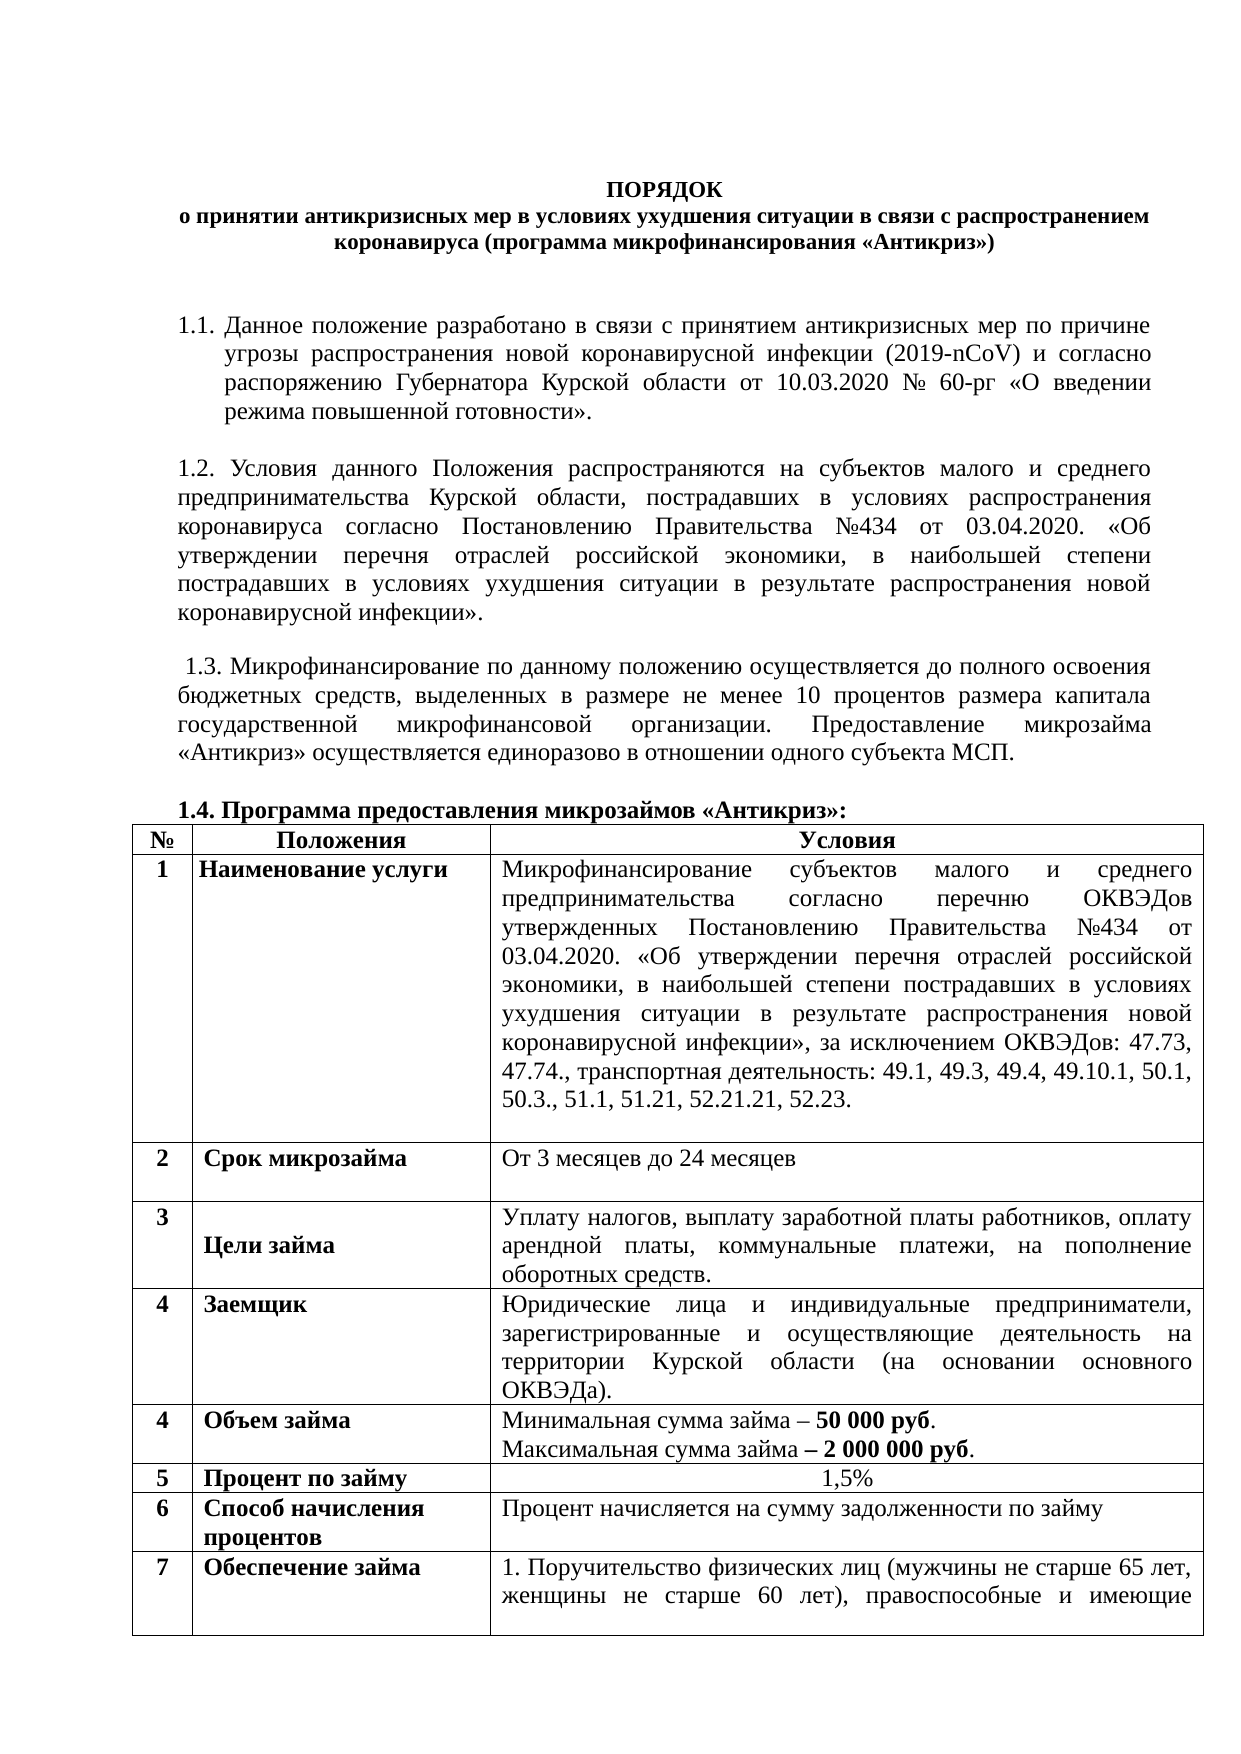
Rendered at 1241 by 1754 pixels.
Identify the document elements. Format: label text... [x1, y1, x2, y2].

table_cell 3 [133, 1202, 192, 1288]
text 1.2. Условия данного Положения распространяются на субъектов малого и среднего предпринимательства Курской области, пострадавших в условиях распространения коронавируса согласно Постановлению Правительства №434 от 03.04.2020. «Об утверждении перечня отраслей российской экономики, в наибольшей степени пострадавших в условиях ухудшения ситуации в результате распространения новой коронавирусной инфекции». [177, 453, 1152, 626]
table_cell Наименование услуги [193, 855, 490, 1142]
table_header Положения [193, 825, 490, 853]
table_cell 5 [133, 1464, 192, 1492]
text ПОРЯДОК [177, 176, 1152, 202]
text 1.3. Микрофинансирование по данному положению осуществляется до полного освоения бюджетных средств, выделенных в размере не менее 10 процентов размера капитала государственной микрофинансовой организации. Предоставление микрозайма «Антикриз» осуществляется единоразово в отношении одного субъекта МСП. [177, 651, 1152, 766]
table_cell Юридические лица и индивидуальные предприниматели, зарегистрированные и осуществляющие деятельность на территории Курской области (на основании основного ОКВЭДа). [491, 1289, 1203, 1404]
table_cell Процент начисляется на сумму задолженности по займу [491, 1493, 1203, 1551]
text о принятии антикризисных мер в условиях ухудшения ситуации в связи с распространением коронавируса (программа микрофинансирования «Антикриз») [177, 202, 1152, 255]
table_cell Уплату налогов, выплату заработной платы работников, оплату арендной платы, коммунальные платежи, на пополнение оборотных средств. [491, 1202, 1203, 1288]
list Данное положение разработано в связи с принятием антикризисных мер по причине угрозы распространения новой коронавирусной инфекции (2019-nCoV) и согласно распоряжению Губернатора Курской области от 10.03.2020 № 60-рг «О введении режима повышенной готовности». [177, 310, 1152, 425]
table_cell 1 [133, 855, 192, 1142]
table_cell Срок микрозайма [193, 1143, 490, 1201]
table_cell 7 [133, 1552, 192, 1635]
table_cell Микрофинансирование субъектов малого и среднего предпринимательства согласно перечню ОКВЭДов утвержденных Постановлению Правительства №434 от 03.04.2020. «Об утверждении перечня отраслей российской экономики, в наибольшей степени пострадавших в условиях ухудшения ситуации в результате распространения новой коронавирусной инфекции», за исключением ОКВЭДов: 47.73, 47.74., транспортная деятельность: 49.1, 49.3, 49.4, 49.10.1, 50.1, 50.3., 51.1, 51.21, 52.21.21, 52.23. [491, 855, 1203, 1142]
table_cell Заемщик [193, 1289, 490, 1404]
table_cell Способ начисления процентов [193, 1493, 490, 1551]
text 1.4. Программа предоставления микрозаймов «Антикриз»: [177, 795, 1152, 824]
table_cell Обеспечение займа [193, 1552, 490, 1635]
table_cell 4 [133, 1289, 192, 1404]
table_cell От 3 месяцев до 24 месяцев [491, 1143, 1203, 1201]
table_cell Процент по займу [193, 1464, 490, 1492]
table_cell 6 [133, 1493, 192, 1551]
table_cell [491, 1552, 1203, 1635]
table_header Условия [491, 825, 1203, 853]
table_cell 4 [133, 1405, 192, 1462]
table_cell Объем займа [193, 1405, 490, 1462]
table_header № [133, 825, 192, 853]
table_cell 1,5% [491, 1464, 1203, 1492]
table_cell Минимальная сумма займа – 50 000 руб. Максимальная сумма займа – 2 000 000 руб. [491, 1405, 1203, 1462]
table_cell 2 [133, 1143, 192, 1201]
table_cell Цели займа [193, 1202, 490, 1288]
